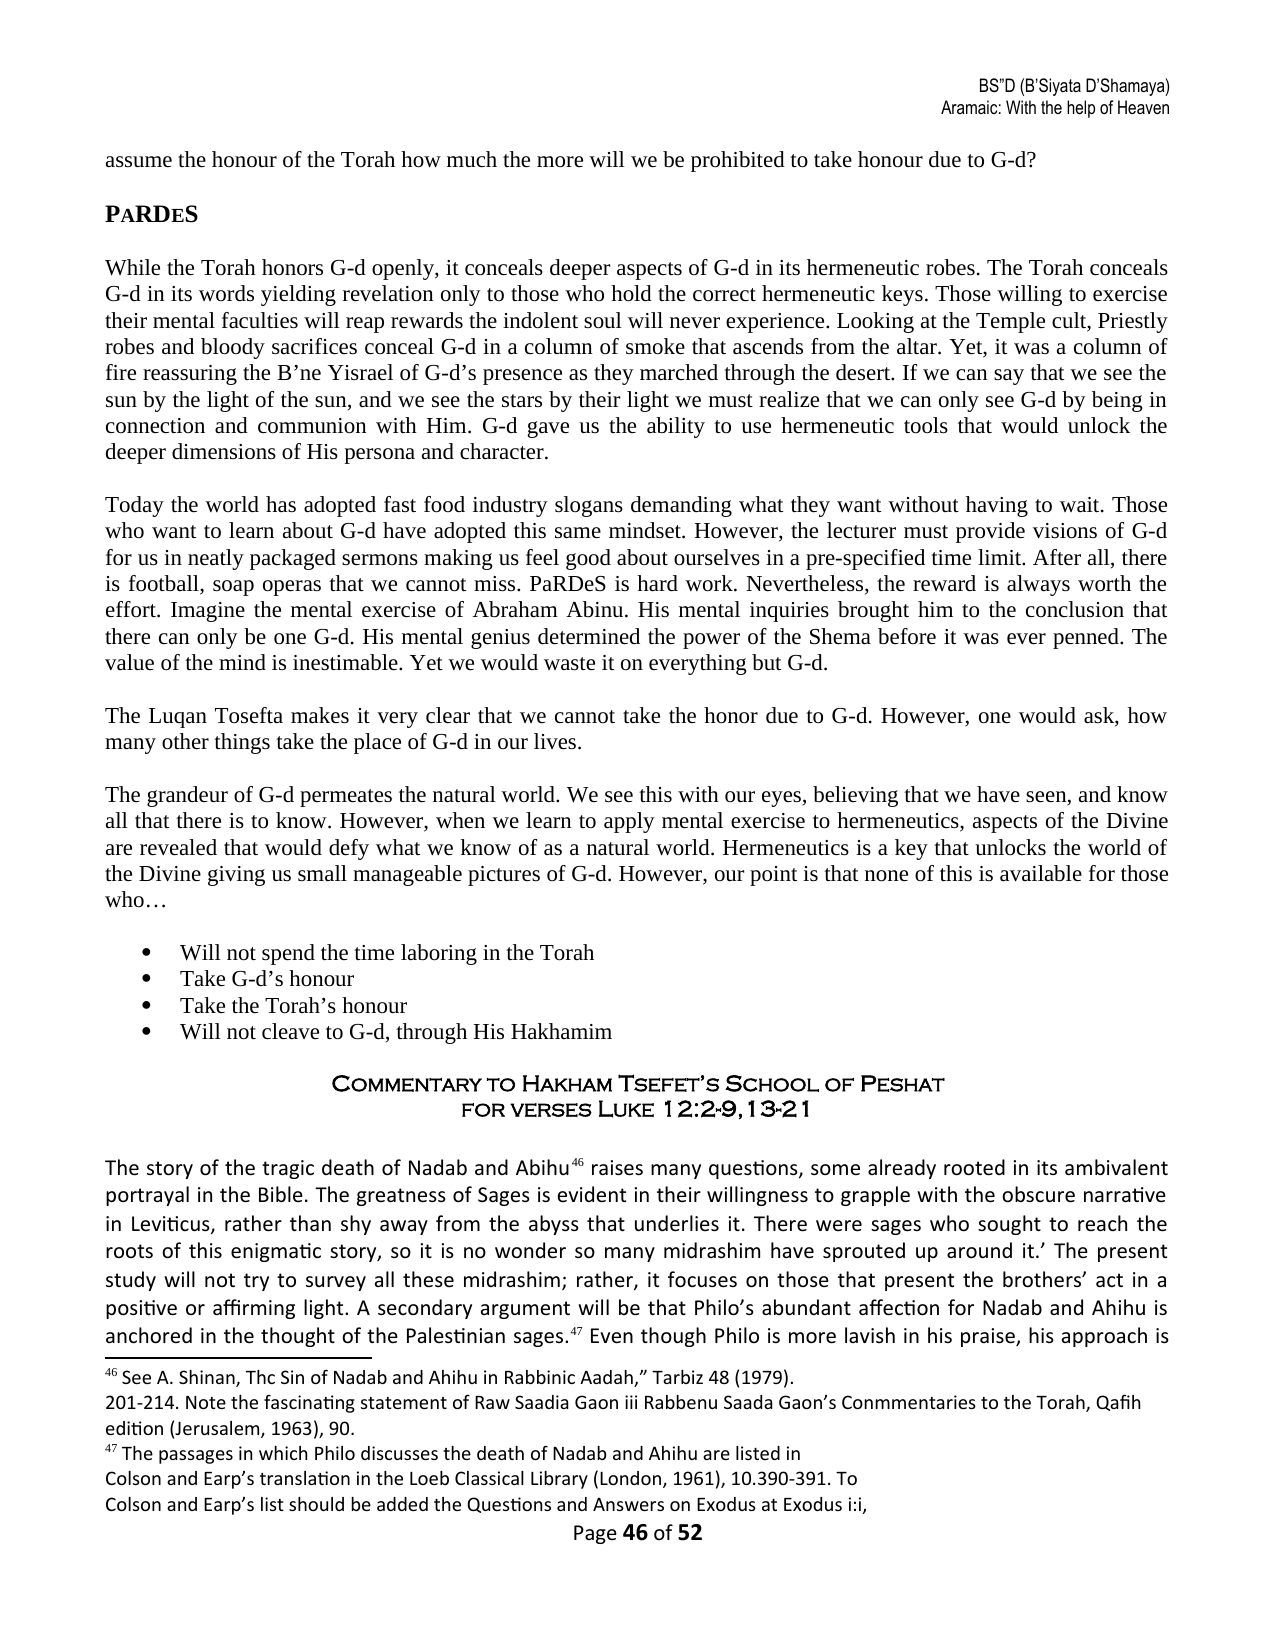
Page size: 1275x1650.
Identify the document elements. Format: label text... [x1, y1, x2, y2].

list Take the Torah’s honour [142, 992, 1170, 1018]
text PaRDeS [105, 199, 1170, 228]
list Will not cleave to G-d, through His Hakhamim [142, 1018, 1170, 1044]
list Will not spend the time laboring in the Torah [142, 939, 1170, 966]
list Take G-d’s honour [142, 966, 1170, 992]
text Commentary to Hakham Tsefet’s School of Peshat [105, 1071, 1170, 1096]
text While the Torah honors G-d openly, it conceals deeper aspects of G-d in its hermeneutic robes. The Torah conceals G-d in its words yielding revelation only to those who hold the correct hermeneutic keys. Those willing to exercise their mental faculties will reap rewards the indolent soul will never experience. Looking at the Temple cult, Priestly robes and bloody sacrifices conceal G-d in a column of smoke that ascends from the altar. Yet, it was a column of fire reassuring the B’ne Yisrael of G-d’s presence as they marched through the desert. If we can say that we see the sun by the light of the sun, and we see the stars by their light we must realize that we can only see G-d by being in connection and communion with Him. G-d gave us the ability to use hermeneutic tools that would unlock the deeper dimensions of His persona and character. [105, 254, 1170, 465]
text for verses Luke 12:2-9,13-21 [105, 1096, 1170, 1121]
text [105, 1153, 1170, 1349]
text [105, 146, 1170, 172]
text The grandeur of G-d permeates the natural world. We see this with our eyes, believing that we have seen, and know all that there is to know. However, when we learn to apply mental exercise to hermeneutics, aspects of the Divine are revealed that would defy what we know of as a natural world. Hermeneutics is a key that unlocks the world of the Divine giving us small manageable pictures of G-d. However, our point is that none of this is available for those who… [105, 781, 1170, 913]
text The Luqan Tosefta makes it very clear that we cannot take the honor due to G-d. However, one would ask, how many other things take the place of G-d in our lives. [105, 702, 1170, 755]
text Today the world has adopted fast food industry slogans demanding what they want without having to wait. Those who want to learn about G-d have adopted this same mindset. However, the lecturer must provide visions of G-d for us in neatly packaged sermons making us feel good about ourselves in a pre-specified time limit. After all, there is football, soap operas that we cannot miss. PaRDeS is hard work. Nevertheless, the reward is always worth the effort. Imagine the mental exercise of Abraham Abinu. His mental inquiries brought him to the conclusion that there can only be one G-d. His mental genius determined the power of the Shema before it was ever penned. The value of the mind is inestimable. Yet we would waste it on everything but G-d. [105, 491, 1170, 676]
